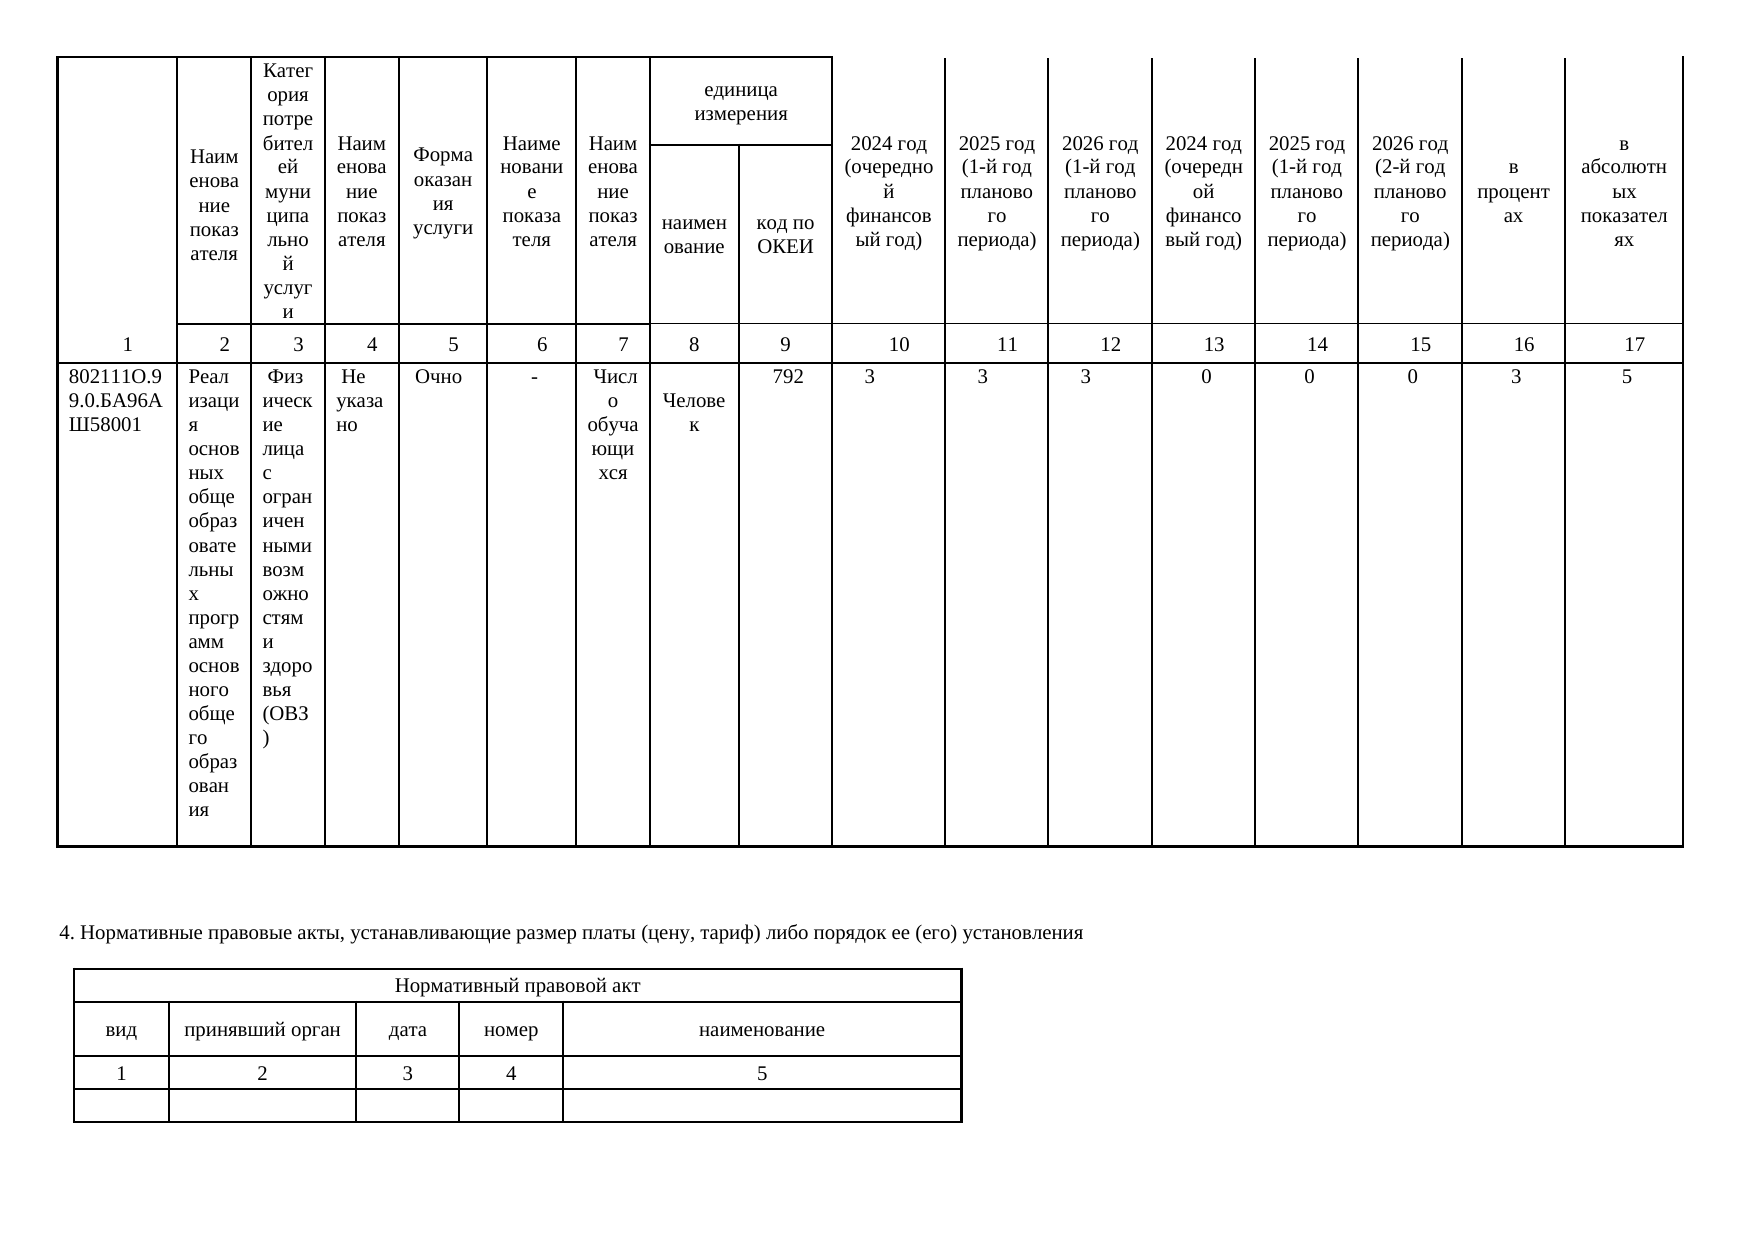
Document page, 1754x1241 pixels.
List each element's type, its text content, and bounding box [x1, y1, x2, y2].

table_cell 2 [178, 325, 250, 362]
table_cell - [488, 364, 575, 845]
table_cell Реализация основных общеобразовательных программ основного общего образования [178, 364, 250, 845]
table_cell 15 [1359, 324, 1461, 362]
table_cell 6 [488, 325, 575, 362]
table_cell 14 [1256, 324, 1357, 362]
table_cell 3 [1463, 364, 1564, 845]
table_cell Наименование показателя [178, 58, 250, 323]
table_cell Наименование показателя [326, 58, 398, 323]
table_cell [564, 1090, 960, 1121]
table_cell 3 [946, 364, 1047, 845]
table_cell [170, 1090, 355, 1121]
table_cell 3 [833, 364, 944, 845]
table_cell Наименование показателя [488, 58, 575, 323]
table_cell Наименование показателя [577, 58, 649, 323]
table_cell наименование [564, 1003, 960, 1055]
table_cell Число обучающихся [577, 364, 649, 845]
table_cell 1 [75, 1057, 168, 1088]
table_cell 9 [740, 324, 831, 362]
table_cell 16 [1463, 324, 1564, 362]
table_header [59, 58, 176, 323]
table_cell 2024 год (очередной финансовый год) [833, 56, 945, 323]
table_cell 2026 год (2-й год планового периода) [1358, 56, 1462, 323]
table_cell 1 [59, 323, 176, 362]
table_cell [75, 1090, 168, 1121]
table_cell 7 [577, 325, 649, 362]
table_cell 2 [170, 1057, 355, 1088]
table_cell 5 [564, 1057, 960, 1088]
table_cell 0 [1153, 364, 1254, 845]
table_cell 8 [651, 324, 738, 362]
table_cell вид [75, 1003, 168, 1055]
table_cell 3 [357, 1057, 458, 1088]
table_cell 0 [1256, 364, 1357, 845]
table_cell 4 [460, 1057, 562, 1088]
table_cell Категория потребителей муниципальной услуги [252, 58, 324, 323]
table_cell Очно [400, 364, 486, 845]
table_cell 2025 год (1-й год планового периода) [1255, 56, 1358, 323]
table_cell код по ОКЕИ [740, 146, 831, 323]
table_cell в процентах [1462, 56, 1565, 323]
table_header Нормативный правовой акт [75, 970, 960, 1001]
table_cell 12 [1049, 324, 1151, 362]
table_cell 0 [1359, 364, 1461, 845]
table_cell 3 [1049, 364, 1151, 845]
table_cell единица измерения [651, 58, 831, 143]
table_cell [460, 1090, 562, 1121]
table_cell в абсолютных показателях [1565, 56, 1682, 323]
text 4. Нормативные правовые акты, устанавливающие размер платы (цену, тариф) либо порядок ее (его) установления [59, 919, 1695, 944]
table_cell 10 [833, 324, 944, 362]
table_cell наименование [651, 146, 738, 323]
table_cell 792 [740, 364, 831, 845]
table_cell Не указано [326, 364, 398, 845]
table_cell Физические лица с ограниченными возможностями здоровья (ОВЗ) [252, 364, 324, 845]
table_cell 2025 год (1-й год планового периода) [945, 56, 1048, 323]
table_cell 2024 год (очередной финансовый год) [1152, 56, 1255, 323]
table_cell 3 [252, 325, 324, 362]
table_cell 5 [1566, 364, 1682, 845]
table_cell принявший орган [170, 1003, 355, 1055]
table_cell 17 [1566, 324, 1682, 362]
table_cell 13 [1153, 324, 1254, 362]
table_cell [357, 1090, 458, 1121]
table_cell дата [357, 1003, 458, 1055]
table_cell Форма оказания услуги [400, 58, 486, 323]
table_cell 802111О.99.0.БА96АШ58001 [59, 364, 176, 845]
table_cell 4 [326, 325, 398, 362]
table_cell номер [460, 1003, 562, 1055]
table_cell Человек [651, 364, 738, 845]
table_cell 2026 год (1-й год планового периода) [1048, 56, 1152, 323]
table_cell 11 [946, 324, 1047, 362]
table_cell 5 [400, 325, 486, 362]
